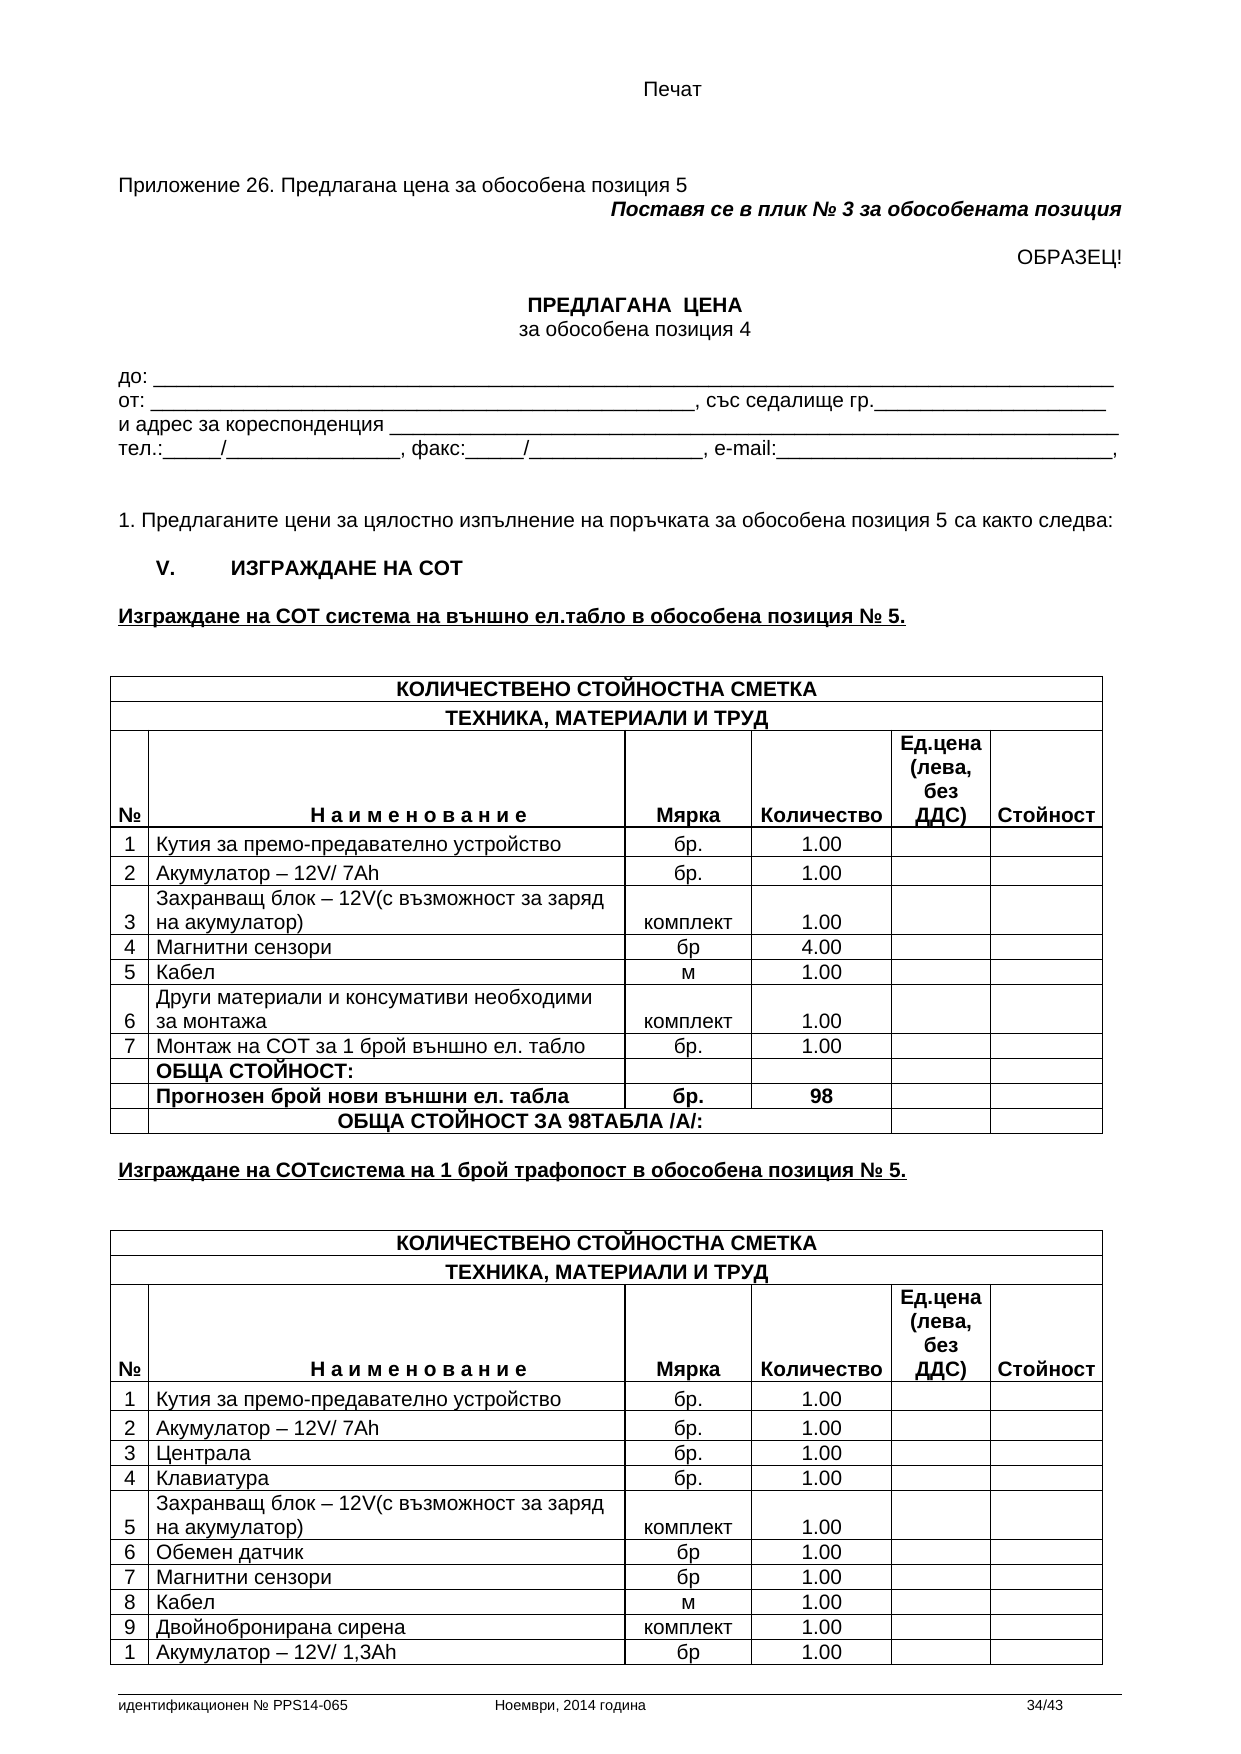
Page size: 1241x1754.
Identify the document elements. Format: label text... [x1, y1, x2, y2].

table_cell 98 [752, 1084, 891, 1108]
table_cell 4 [111, 935, 148, 959]
table_cell [892, 1084, 990, 1108]
table_cell 1.00 [752, 1441, 891, 1464]
text Приложение 26. Предлагана цена за обособена позиция 5 [118, 173, 1122, 197]
table_cell 6 [111, 985, 148, 1033]
table_cell 5 [111, 960, 148, 984]
table_cell [991, 1640, 1102, 1663]
table_cell 1.00 [752, 1411, 891, 1439]
table_cell [892, 1540, 990, 1563]
table_cell [111, 1084, 148, 1108]
table_cell [991, 857, 1102, 885]
table_cell бр. [626, 1382, 751, 1410]
table_cell Акумулатор – 12V/ 7Ah [149, 857, 624, 885]
text ОБРАЗЕЦ! [118, 244, 1122, 268]
text Печат [118, 77, 1122, 101]
table_cell [892, 1590, 990, 1613]
table_cell Стойност [991, 1285, 1102, 1381]
table_cell м [626, 960, 751, 984]
table_cell [991, 828, 1102, 856]
table_cell ТЕХНИКА, МАТЕРИАЛИ И ТРУД [111, 702, 1102, 729]
table_cell бр [626, 1640, 751, 1663]
table_cell Централа [149, 1441, 624, 1464]
table_cell [991, 1441, 1102, 1464]
table_cell Кабел [149, 960, 624, 984]
table_header КОЛИЧЕСТВЕНО СТОЙНОСТНА СМЕТКА [111, 1231, 1102, 1255]
table_cell 6 [111, 1540, 148, 1563]
table_cell Кутия за премо-предавателно устройство [149, 828, 624, 856]
table_cell [111, 1059, 148, 1083]
table_cell 2 [111, 857, 148, 885]
table_cell [892, 1491, 990, 1538]
table_cell [752, 1059, 891, 1083]
table_cell [892, 828, 990, 856]
table_cell бр. [626, 1411, 751, 1439]
table_cell 1 [111, 828, 148, 856]
table_cell № [111, 1285, 148, 1381]
text ПРЕДЛАГАНА ЦЕНА [148, 292, 1122, 316]
table_cell 7 [111, 1034, 148, 1058]
text от: _______________________________________________, със седалище гр.____________________ [118, 388, 1122, 412]
table_cell [892, 1109, 990, 1133]
table_cell Двойнобронирана сирена [149, 1615, 624, 1638]
table_cell [991, 1540, 1102, 1563]
table_cell [892, 1565, 990, 1588]
table_cell м [626, 1590, 751, 1613]
table_cell Количество [752, 731, 891, 826]
table_cell Захранващ блок – 12V(с възможност за заряд на акумулатор) [149, 886, 624, 934]
text Изграждане на СОТ система на външно ел.табло в обособена позиция № 5. [118, 604, 1122, 628]
text до: ___________________________________________________________________________________ [118, 364, 1122, 388]
text и адрес за кореспонденция _______________________________________________________________ [118, 412, 1122, 436]
table_cell 1.00 [752, 1466, 891, 1489]
table_cell 1.00 [752, 1034, 891, 1058]
table_cell [892, 1615, 990, 1638]
table_cell Други материали и консумативи необходими за монтажа [149, 985, 624, 1033]
table_cell [892, 886, 990, 934]
table_cell ОБЩА СТОЙНОСТ: [149, 1059, 624, 1083]
table_cell бр [626, 1540, 751, 1563]
text Поставя се в плик № 3 за обособената позиция [118, 197, 1122, 221]
table_cell [991, 1615, 1102, 1638]
table_cell [991, 1059, 1102, 1083]
table_cell № [111, 731, 148, 826]
table_cell 1.00 [752, 1491, 891, 1538]
table_cell комплект [626, 985, 751, 1033]
table_cell Ед.цена (лева, без ДДС) [892, 1285, 990, 1381]
table_cell [991, 1491, 1102, 1538]
table_cell [991, 1565, 1102, 1588]
text тел.:_____/_______________, факс:_____/_______________, e-mail:_____________________________, [118, 436, 1122, 460]
table_cell комплект [626, 886, 751, 934]
table_cell Магнитни сензори [149, 935, 624, 959]
table_cell бр. [626, 857, 751, 885]
table_cell [111, 1109, 148, 1133]
table_cell 4.00 [752, 935, 891, 959]
table_cell 1.00 [752, 1540, 891, 1563]
table_cell 1.00 [752, 828, 891, 856]
table_cell [892, 1059, 990, 1083]
table_cell [991, 1382, 1102, 1410]
table_cell Кабел [149, 1590, 624, 1613]
table_cell 1.00 [752, 1382, 891, 1410]
table_cell бр [626, 935, 751, 959]
table_cell [892, 1441, 990, 1464]
text Изграждане на СОТсистема на 1 брой трафопост в обособена позиция № 5. [118, 1158, 1122, 1182]
table_cell [892, 1034, 990, 1058]
table_cell [892, 857, 990, 885]
table_cell бр. [626, 1084, 751, 1108]
list ИЗГРАЖДАНЕ НА СОТ [156, 556, 1122, 580]
table_cell Акумулатор – 12V/ 7Ah [149, 1411, 624, 1439]
text за обособена позиция 4 [148, 316, 1122, 340]
table_cell Мярка [626, 1285, 751, 1381]
table_cell 1.00 [752, 886, 891, 934]
table_cell 10 [111, 1640, 148, 1663]
table_cell [991, 935, 1102, 959]
table_cell 1.00 [752, 1615, 891, 1638]
table_cell 5 [111, 1491, 148, 1538]
table_cell [892, 1466, 990, 1489]
table_cell 1.00 [752, 985, 891, 1033]
table_cell комплект [626, 1491, 751, 1538]
table_cell Магнитни сензори [149, 1565, 624, 1588]
table_cell [991, 960, 1102, 984]
table_cell [892, 1382, 990, 1410]
table_cell [892, 985, 990, 1033]
table_cell бр [626, 1565, 751, 1588]
table_cell [892, 960, 990, 984]
table_cell [892, 1640, 990, 1663]
table_cell Кутия за премо-предавателно устройство [149, 1382, 624, 1410]
table_cell 1.00 [752, 960, 891, 984]
table_cell [991, 1109, 1102, 1133]
table_cell бр. [626, 828, 751, 856]
table_cell 1.00 [752, 857, 891, 885]
table_cell [991, 1084, 1102, 1108]
text 1. Предлаганите цени за цялостно изпълнение на поръчката за обособена позиция 5 са както следва: [118, 508, 1122, 532]
table_cell комплект [626, 1615, 751, 1638]
table_cell [991, 1590, 1102, 1613]
table_header КОЛИЧЕСТВЕНО СТОЙНОСТНА СМЕТКА [111, 677, 1102, 701]
table_cell [991, 1034, 1102, 1058]
table_cell 1.00 [752, 1640, 891, 1663]
table_cell Количество [752, 1285, 891, 1381]
table_cell [892, 1411, 990, 1439]
table_cell [991, 886, 1102, 934]
table_cell 1.00 [752, 1590, 891, 1613]
table_cell Обемен датчик [149, 1540, 624, 1563]
table_cell 4 [111, 1466, 148, 1489]
table_cell [892, 935, 990, 959]
table_cell Н а и м е н о в а н и е [149, 731, 624, 826]
table_cell 2 [111, 1411, 148, 1439]
table_cell [991, 985, 1102, 1033]
table_cell [626, 1059, 751, 1083]
table_cell 7 [111, 1565, 148, 1588]
table_cell ТЕХНИКА, МАТЕРИАЛИ И ТРУД [111, 1256, 1102, 1284]
table_cell Прогнозен брой нови външни ел. табла [149, 1084, 624, 1108]
table_cell Стойност [991, 731, 1102, 826]
table_cell бр. [626, 1466, 751, 1489]
table_cell ОБЩА СТОЙНОСТ ЗА 98ТАБЛА /A/: [149, 1109, 891, 1133]
table_cell Ед.цена (лева, без ДДС) [892, 731, 990, 826]
table_cell [991, 1466, 1102, 1489]
table_cell бр. [626, 1441, 751, 1464]
table_cell бр. [626, 1034, 751, 1058]
table_cell 8 [111, 1590, 148, 1613]
table_cell Клавиатура [149, 1466, 624, 1489]
table_cell 1.00 [752, 1565, 891, 1588]
table_cell Монтаж на СОТ за 1 брой външно ел. табло [149, 1034, 624, 1058]
table_cell 3 [111, 886, 148, 934]
table_cell Н а и м е н о в а н и е [149, 1285, 624, 1381]
table_cell Мярка [626, 731, 751, 826]
table_cell [991, 1411, 1102, 1439]
table_cell 3 [111, 1441, 148, 1464]
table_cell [149, 1640, 624, 1663]
table_cell 9 [111, 1615, 148, 1638]
table_cell 1 [111, 1382, 148, 1410]
table_cell Захранващ блок – 12V(с възможност за заряд на акумулатор) [149, 1491, 624, 1538]
